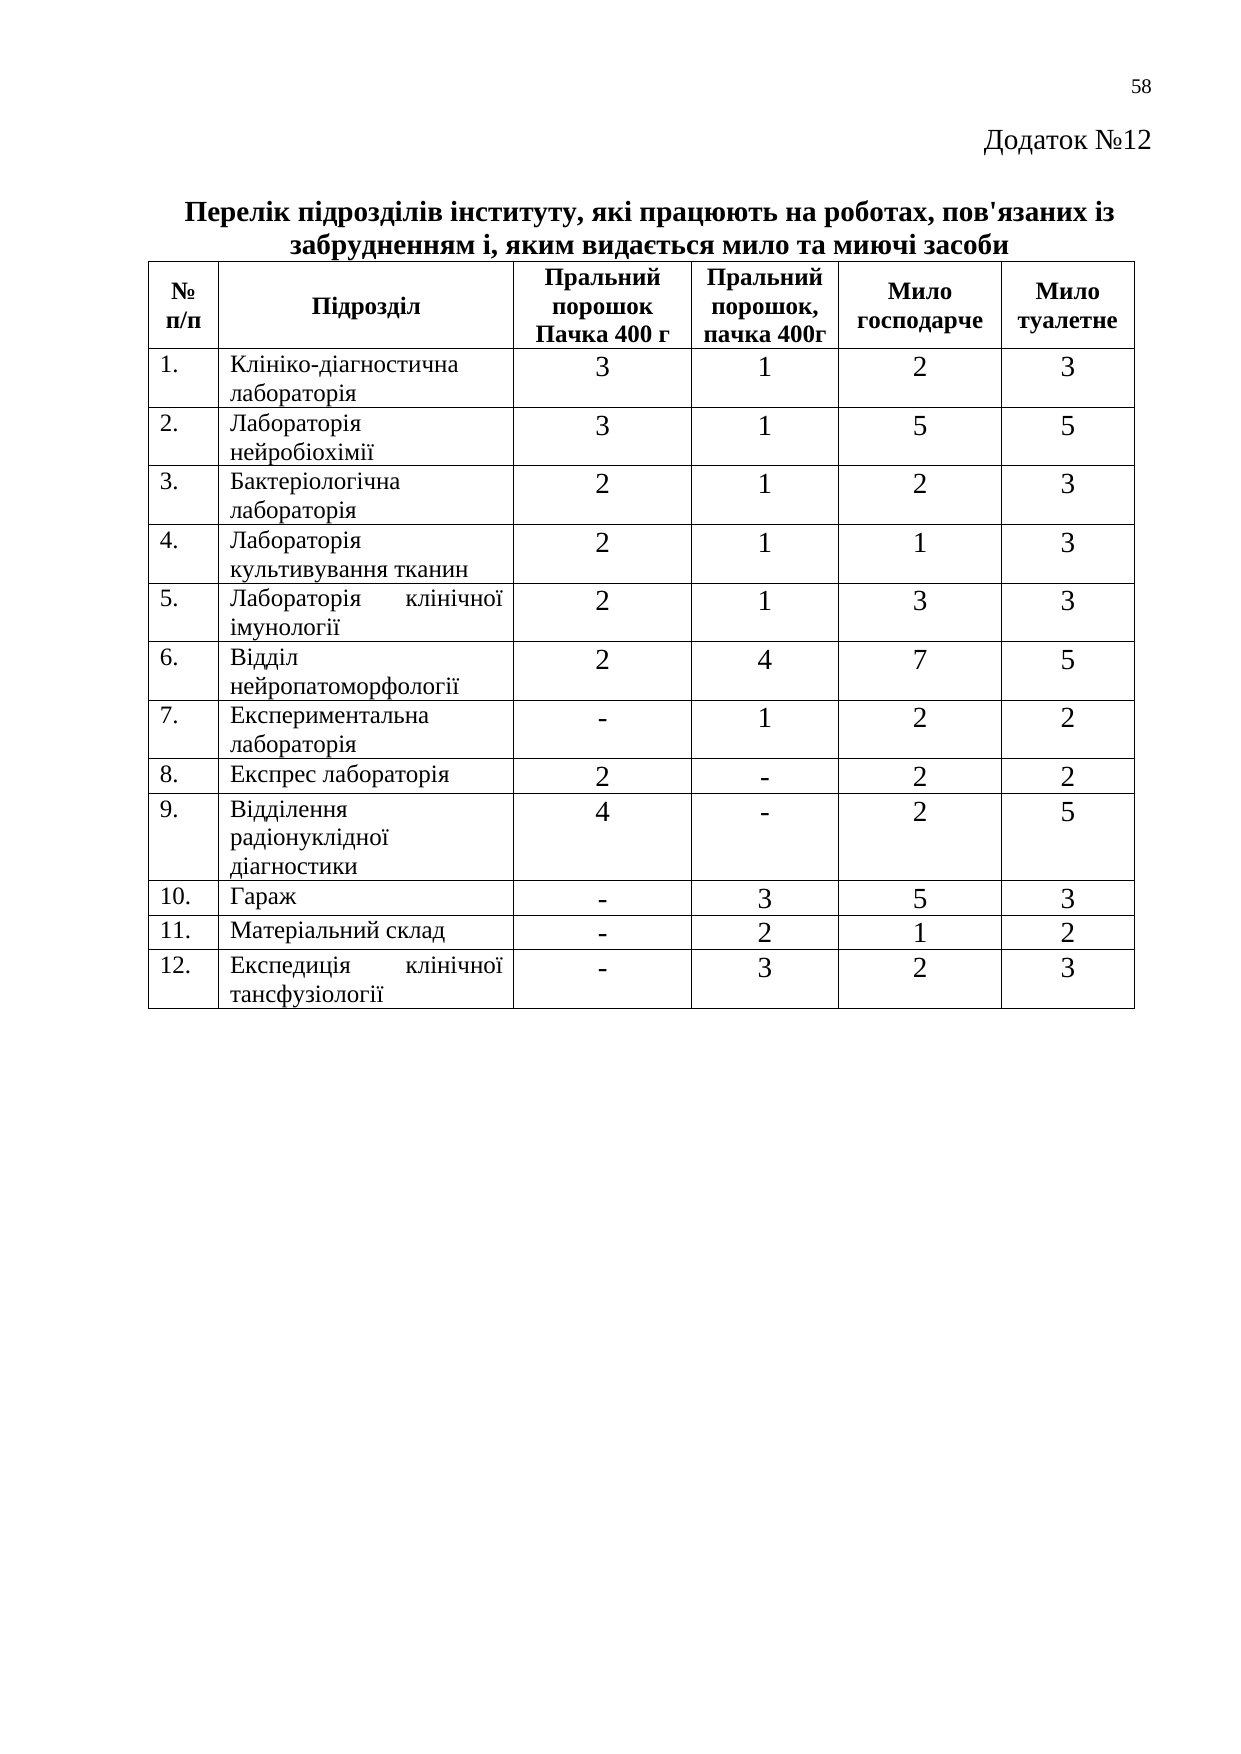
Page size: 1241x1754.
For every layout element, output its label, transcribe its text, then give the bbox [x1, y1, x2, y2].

table_cell 2 [514, 759, 691, 793]
table_cell 2 [1002, 916, 1134, 949]
table_cell 1 [692, 584, 838, 641]
table_cell 3 [1002, 466, 1134, 524]
table_cell - [514, 916, 691, 949]
table_cell 3 [514, 408, 691, 465]
table_cell 3 [514, 349, 691, 407]
table_cell 3. [149, 466, 218, 524]
table_cell 2 [514, 466, 691, 524]
table_cell 11. [149, 916, 218, 949]
table_cell 5 [839, 881, 1001, 914]
table_cell 5. [149, 584, 218, 641]
table_cell 3 [1002, 950, 1134, 1008]
table_cell 3 [1002, 584, 1134, 641]
table_cell 2. [149, 408, 218, 465]
table_cell Лабораторія клінічної імунології [219, 584, 513, 641]
table_cell Клініко-діагностична лабораторія [219, 349, 513, 407]
table_cell 10. [149, 881, 218, 914]
table_cell 4. [149, 525, 218, 582]
table_cell - [514, 950, 691, 1008]
table_cell 3 [1002, 525, 1134, 582]
table_cell 1 [692, 408, 838, 465]
table_cell 2 [839, 701, 1001, 758]
table_cell 4 [692, 642, 838, 699]
table_cell 2 [514, 642, 691, 699]
table_cell Експериментальна лабораторія [219, 701, 513, 758]
table_cell Матеріальний склад [219, 916, 513, 949]
table_cell - [514, 701, 691, 758]
table_cell 12. [149, 950, 218, 1008]
table_cell - [692, 794, 838, 880]
table_cell 5 [1002, 794, 1134, 880]
table_cell 1. [149, 349, 218, 407]
table_cell Відділення радіонуклідної діагностики [219, 794, 513, 880]
table_cell 2 [1002, 701, 1134, 758]
table_cell 6. [149, 642, 218, 699]
table_header № п/п [149, 262, 218, 348]
table_cell Експедиція клінічної тансфузіології [219, 950, 513, 1008]
table_cell 4 [514, 794, 691, 880]
table_cell 2 [692, 916, 838, 949]
table_cell 7. [149, 701, 218, 758]
table_header Мило господарче [839, 262, 1001, 348]
table_cell 9. [149, 794, 218, 880]
table_cell - [514, 881, 691, 914]
table_cell 1 [692, 525, 838, 582]
table_cell - [692, 759, 838, 793]
table_cell 2 [514, 584, 691, 641]
subtitle Додаток №12 [148, 122, 1152, 156]
text Перелік підрозділів інституту, які працюють на роботах, пов'язаних із забрудненням і, яким видається мило та миючі засоби [148, 194, 1152, 261]
table_cell 3 [839, 584, 1001, 641]
table_cell 5 [1002, 408, 1134, 465]
table_cell 2 [1002, 759, 1134, 793]
table_cell 1 [692, 349, 838, 407]
table_cell Лабораторія нейробіохімії [219, 408, 513, 465]
table_cell Бактеріологічна лабораторія [219, 466, 513, 524]
table_header Підрозділ [219, 262, 513, 348]
table_cell 3 [1002, 881, 1134, 914]
table_cell Експрес лабораторія [219, 759, 513, 793]
table_cell Відділ нейропатоморфології [219, 642, 513, 699]
table_cell 1 [839, 916, 1001, 949]
table_cell 5 [839, 408, 1001, 465]
table_cell Гараж [219, 881, 513, 914]
table_cell 1 [839, 525, 1001, 582]
table_cell 8. [149, 759, 218, 793]
table_cell 3 [692, 950, 838, 1008]
table_header Пральний порошок, пачка 400г [692, 262, 838, 348]
table_header Пральний порошок Пачка 400 г [514, 262, 691, 348]
table_cell 3 [1002, 349, 1134, 407]
table_cell 2 [514, 525, 691, 582]
table_header Мило туалетне [1002, 262, 1134, 348]
table_cell 2 [839, 349, 1001, 407]
table_cell 2 [839, 466, 1001, 524]
table_cell 7 [839, 642, 1001, 699]
table_cell Лабораторія культивування тканин [219, 525, 513, 582]
table_cell 3 [692, 881, 838, 914]
table_cell 1 [692, 466, 838, 524]
table_cell 5 [1002, 642, 1134, 699]
table_cell 2 [839, 759, 1001, 793]
table_cell 2 [839, 794, 1001, 880]
table_cell 1 [692, 701, 838, 758]
table_cell 2 [839, 950, 1001, 1008]
